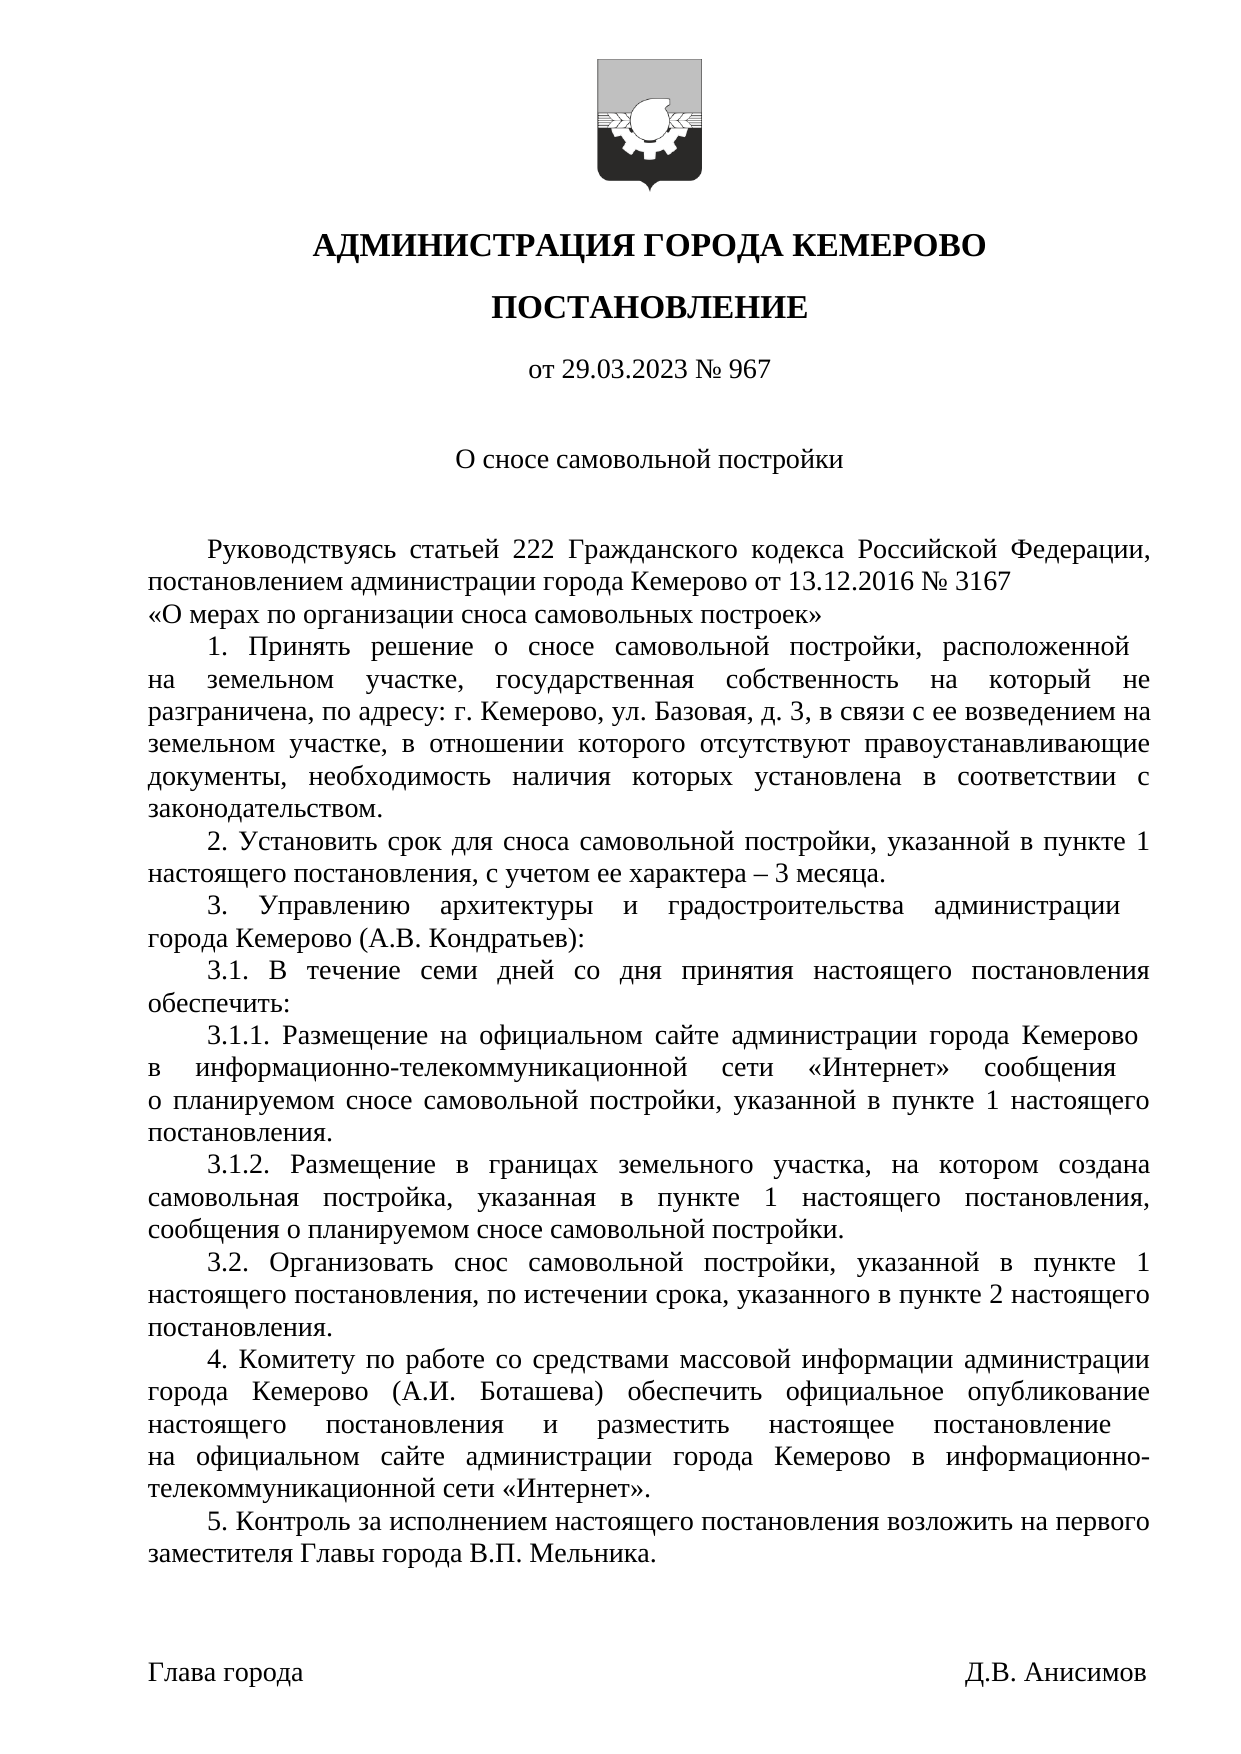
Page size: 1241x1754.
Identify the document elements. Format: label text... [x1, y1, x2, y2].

text «О мерах по организации сноса самовольных построек» [148, 597, 1152, 629]
text 1. Принять решение о сносе самовольной постройки, расположенной на земельном участке, государственная собственность на который не разграничена, по адресу: г. Кемерово, ул. Базовая, д. 3, в связи с ее возведением на земельном участке, в отношении которого отсутствуют правоустанавливающие документы, необходимость наличия которых установлена в соответствии с законодательством. [148, 629, 1152, 824]
picture [597, 59, 702, 192]
text О сносе самовольной постройки [148, 442, 1152, 474]
text 4. Комитету по работе со средствами массовой информации администрации города Кемерово (А.И. Боташева) обеспечить официальное опубликование настоящего постановления и разместить настоящее постановление на официальном сайте администрации города Кемерово в информационно-телекоммуникационной сети «Интернет». [148, 1342, 1152, 1504]
text АДМИНИСТРАЦИЯ ГОРОДА КЕМЕРОВО [148, 225, 1152, 263]
text Глава города Д.В. Анисимов [148, 1655, 1152, 1687]
text 3.1.1. Размещение на официальном сайте администрации города Кемерово в информационно-телекоммуникационной сети «Интернет» сообщения о планируемом сносе самовольной постройки, указанной в пункте 1 настоящего постановления. [148, 1018, 1152, 1148]
text от 29.03.2023 № 967 [148, 352, 1152, 385]
text 2. Установить срок для сноса самовольной постройки, указанной в пункте 1 настоящего постановления, с учетом ее характера – 3 месяца. [148, 824, 1152, 888]
text 3.2. Организовать снос самовольной постройки, указанной в пункте 1 настоящего постановления, по истечении срока, указанного в пункте 2 настоящего постановления. [148, 1245, 1152, 1342]
text 3. Управлению архитектуры и градостроительства администрации города Кемерово (А.В. Кондратьев): [148, 888, 1152, 953]
text 5. Контроль за исполнением настоящего постановления возложить на первого заместителя Главы города В.П. Мельника. [148, 1504, 1152, 1569]
text ПОСТАНОВЛЕНИЕ [148, 288, 1152, 326]
text 3.1.2. Размещение в границах земельного участка, на котором создана самовольная постройка, указанная в пункте 1 настоящего постановления, сообщения о планируемом сносе самовольной постройки. [148, 1148, 1152, 1245]
text 3.1. В течение семи дней со дня принятия настоящего постановления обеспечить: [148, 953, 1152, 1018]
text Руководствуясь статьей 222 Гражданского кодекса Российской Федерации, постановлением администрации города Кемерово от 13.12.2016 № 3167 [148, 532, 1152, 597]
